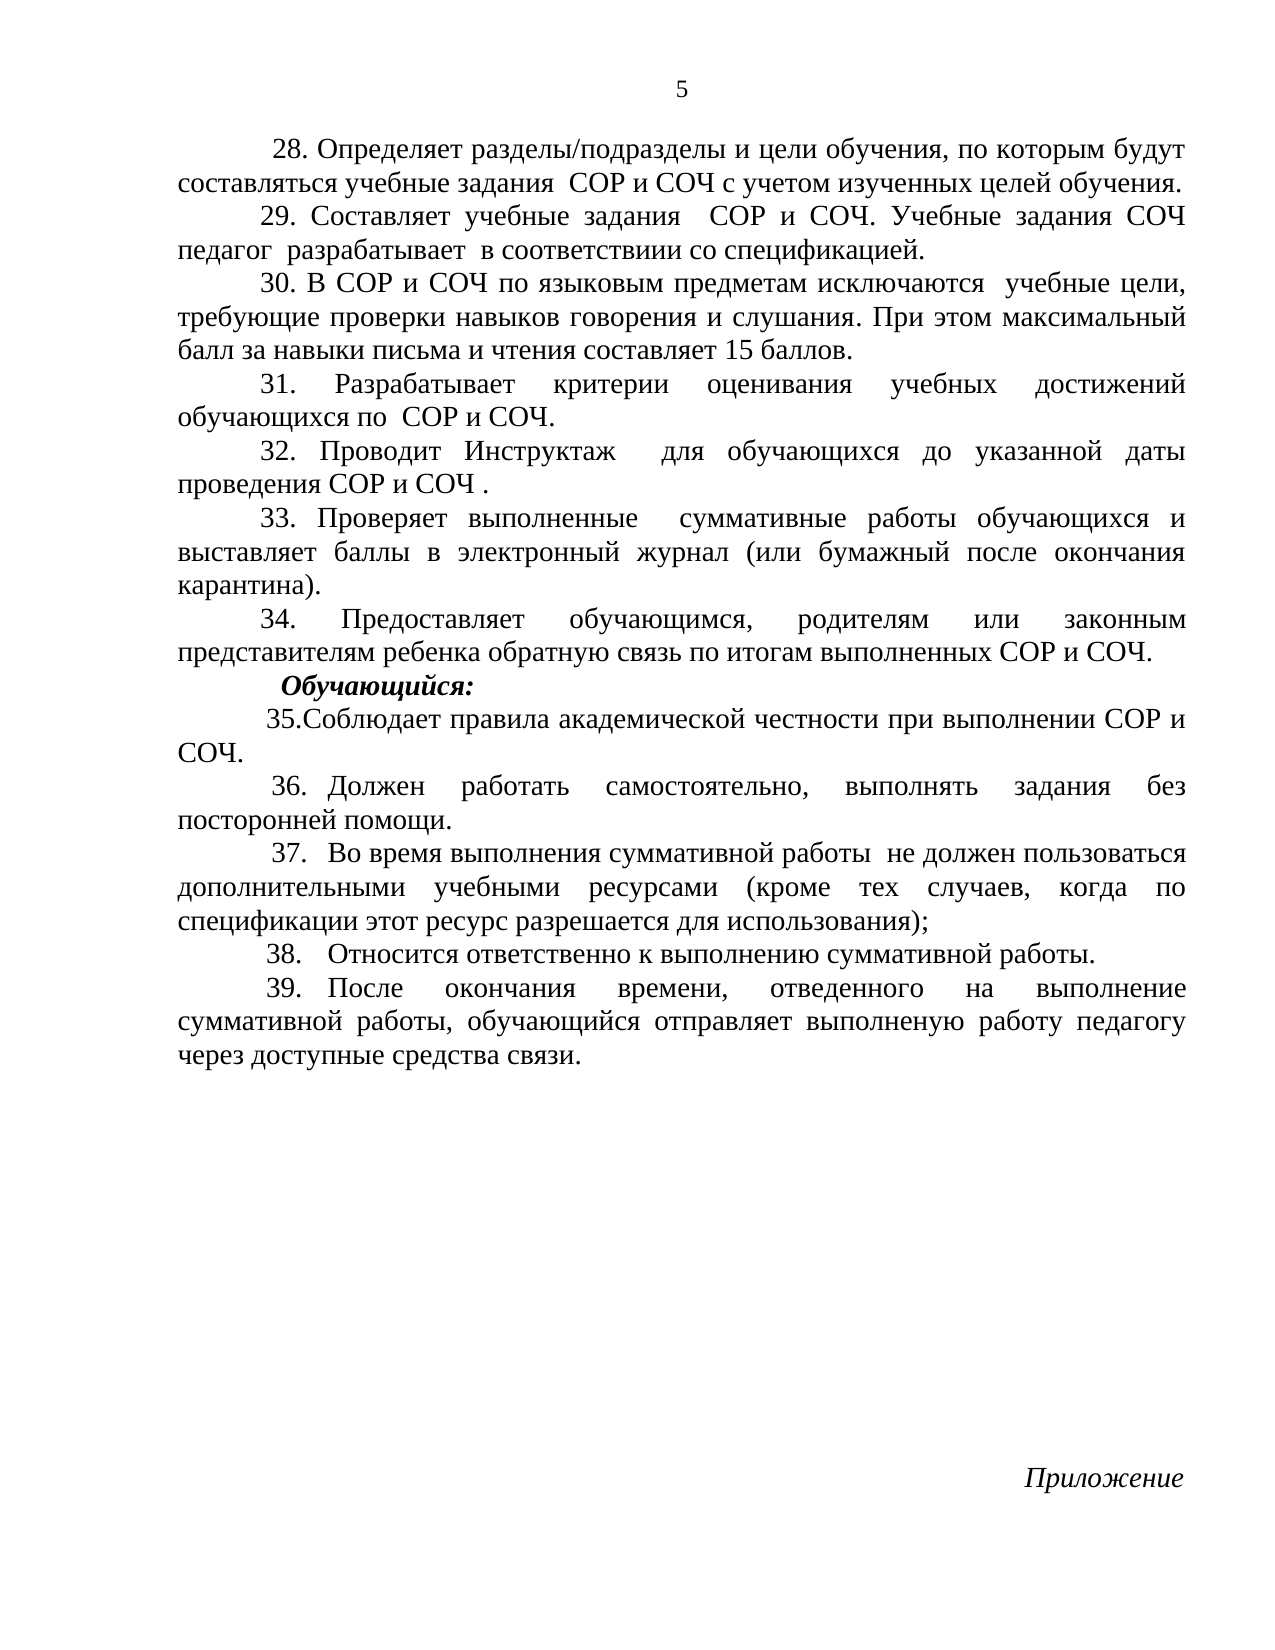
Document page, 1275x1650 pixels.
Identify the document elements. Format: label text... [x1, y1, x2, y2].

text 28. Определяет разделы/подразделы и цели обучения, по которым будут составляться учебные задания СОР и СОЧ с учетом изученных целей обучения. [177, 131, 1186, 198]
text 29. Составляет учебные задания СОР и СОЧ. Учебные задания СОЧ педагог разрабатывает в соответствиии со спецификацией. [177, 198, 1186, 265]
list После окончания времени, отведенного на выполнение суммативной работы, обучающийся отправляет выполненую работу педагогу через доступные средства связи. [177, 970, 1186, 1070]
text Приложение [177, 1460, 1186, 1494]
text 30. В СОР и СОЧ по языковым предметам исключаются учебные цели, требующие проверки навыков говорения и слушания. При этом максимальный балл за навыки письма и чтения составляет 15 баллов. [177, 265, 1186, 366]
list Должен работать самостоятельно, выполнять задания без посторонней помощи. [177, 768, 1186, 836]
text 33. Проверяет выполненные суммативные работы обучающихся и выставляет баллы в электронный журнал (или бумажный после окончания карантина). [177, 500, 1186, 601]
text 32. Проводит Инструктаж для обучающихся до указанной даты проведения СОР и СОЧ . [177, 433, 1186, 500]
list Во время выполнения суммативной работы не должен пользоваться дополнительными учебными ресурсами (кроме тех случаев, когда по спецификации этот ресурс разрешается для использования); [177, 836, 1186, 936]
list Относится ответственно к выполнению суммативной работы. [177, 936, 1186, 970]
text 31. Разрабатывает критерии оценивания учебных достижений обучающихся по СОР и СОЧ. [177, 366, 1186, 433]
text 34. Предоставляет обучающимся, родителям или законным представителям ребенка обратную связь по итогам выполненных СОР и СОЧ. [177, 601, 1186, 668]
text Обучающийся: [177, 668, 1186, 701]
list 35.Соблюдает правила академической честности при выполнении СОР и СОЧ. [177, 701, 1186, 768]
